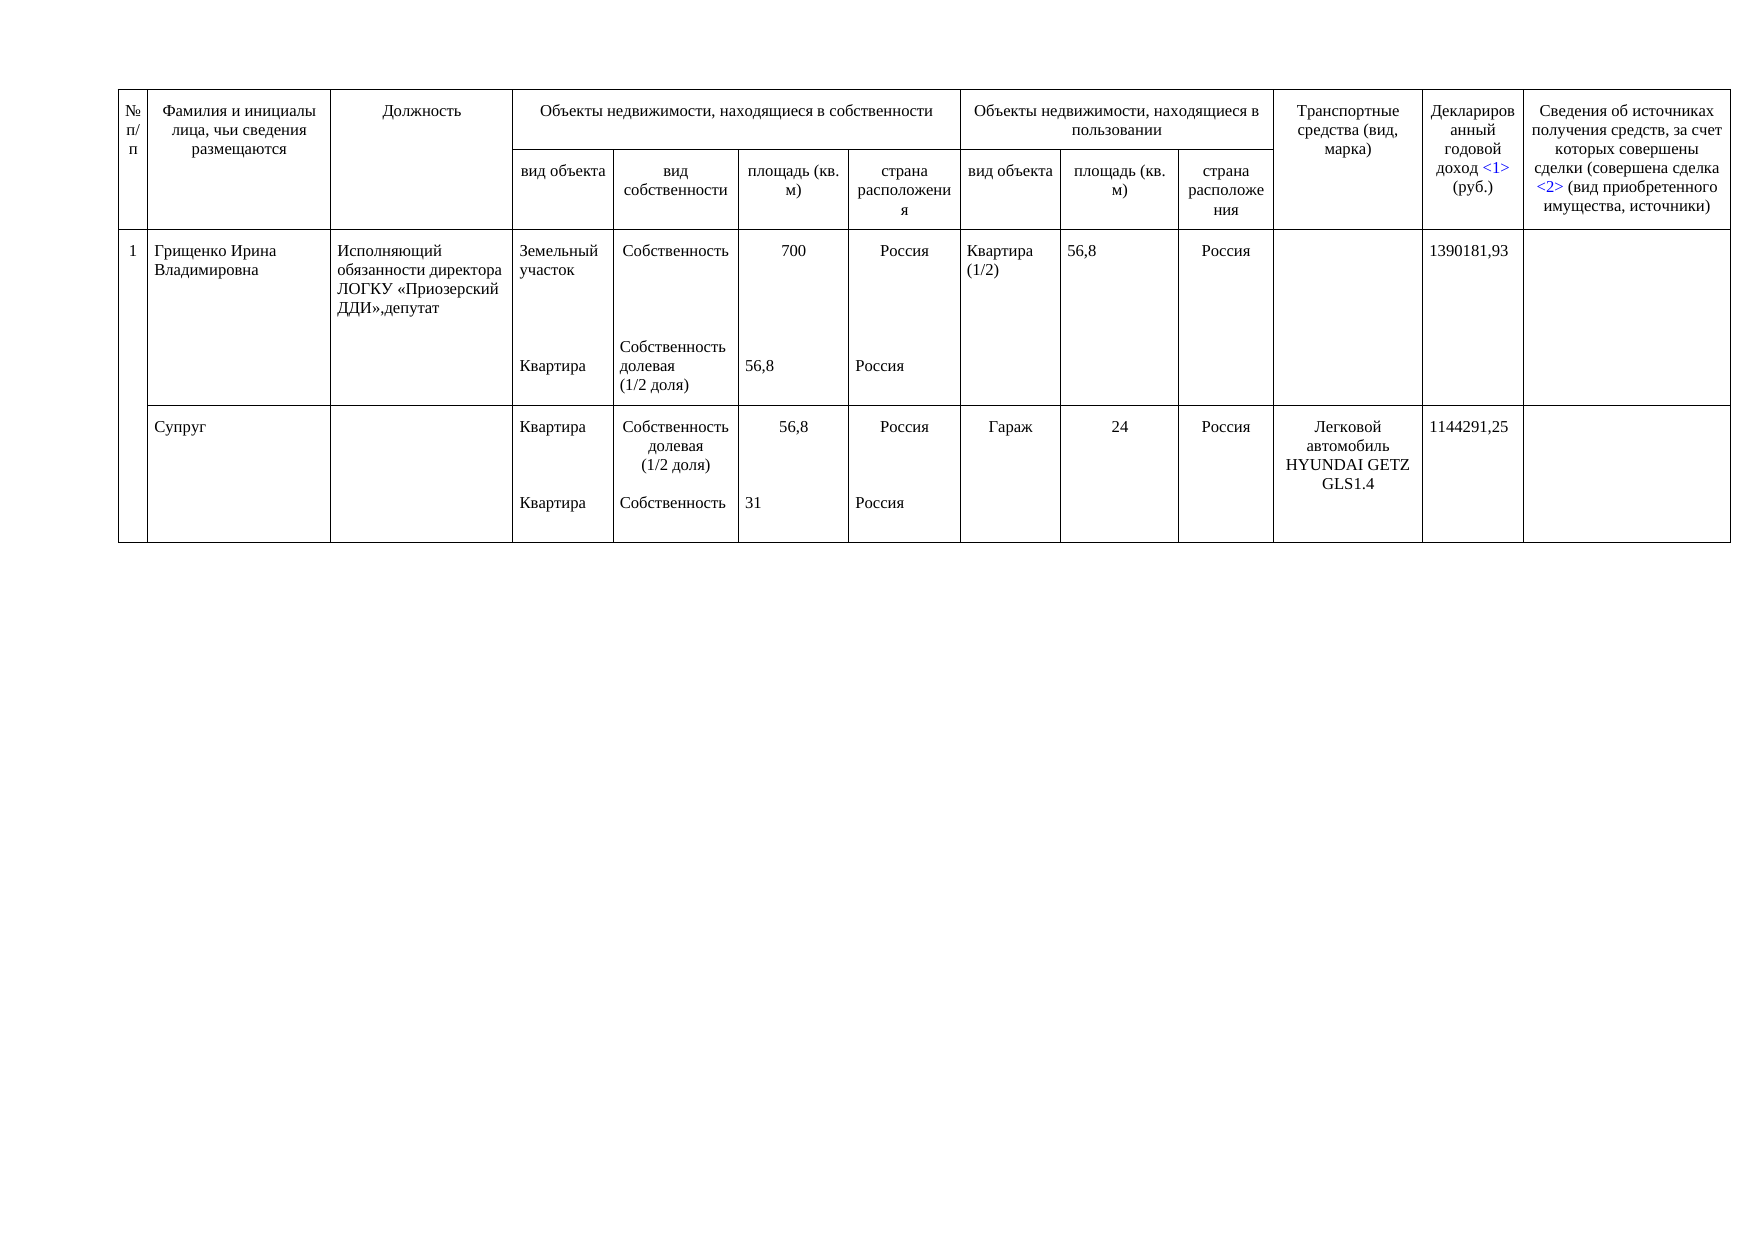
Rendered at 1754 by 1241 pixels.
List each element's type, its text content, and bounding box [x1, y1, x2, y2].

table_cell Россия Россия [849, 406, 960, 542]
table_cell Исполняющий обязанности директора ЛОГКУ «Приозерский ДДИ»,депутат [331, 230, 512, 405]
table_cell страна расположения [1179, 150, 1273, 229]
table_cell [1524, 230, 1730, 405]
table_cell 24 [1061, 406, 1178, 542]
table_cell Гараж [961, 406, 1060, 542]
table_header № п/п [119, 90, 147, 229]
table_header Фамилия и инициалы лица, чьи сведения размещаются [148, 90, 330, 229]
table_header Должность [331, 90, 512, 229]
table_cell 56,8 [1061, 230, 1178, 405]
table_cell Россия [1179, 406, 1273, 542]
table_header Транспортные средства (вид, марка) [1274, 90, 1422, 229]
table_cell Собственностьдолевая (1/2 доля) Собственность [614, 406, 738, 542]
table_header Декларированный годовой доход <1> (руб.) [1423, 90, 1523, 229]
table_cell 1 [119, 230, 147, 542]
table_header Объекты недвижимости, находящиеся в собственности [513, 90, 960, 149]
table_cell Квартира (1/2) [961, 230, 1060, 405]
table_cell Легковой автомобиль HYUNDAI GETZ GLS1.4 [1274, 406, 1422, 542]
table_cell 1390181,93 [1423, 230, 1523, 405]
table_cell Супруг [148, 406, 330, 542]
table_cell Земельный участок Квартира [513, 230, 613, 405]
table_cell 700 56,8 [739, 230, 848, 405]
table_cell вид собственности [614, 150, 738, 229]
table_cell [1524, 406, 1730, 542]
table_cell площадь (кв. м) [1061, 150, 1178, 229]
table_cell 1144291,25 [1423, 406, 1523, 542]
table_cell вид объекта [961, 150, 1060, 229]
table_header Объекты недвижимости, находящиеся в пользовании [961, 90, 1273, 149]
table_header Сведения об источниках получения средств, за счет которых совершены сделки (совершена сделка <2> (вид приобретенного имущества, источники) [1524, 90, 1730, 229]
table_cell [331, 406, 512, 542]
table_cell Россия [1179, 230, 1273, 405]
table_cell вид объекта [513, 150, 613, 229]
table_cell Собственность Собственность долевая (1/2 доля) [614, 230, 738, 405]
table_cell Россия Россия [849, 230, 960, 405]
table_cell [1274, 230, 1422, 405]
table_cell страна расположения [849, 150, 960, 229]
table_cell 56,8 31 [739, 406, 848, 542]
table_cell площадь (кв. м) [739, 150, 848, 229]
table_cell Квартира Квартира [513, 406, 613, 542]
table_cell Грищенко Ирина Владимировна [148, 230, 330, 405]
